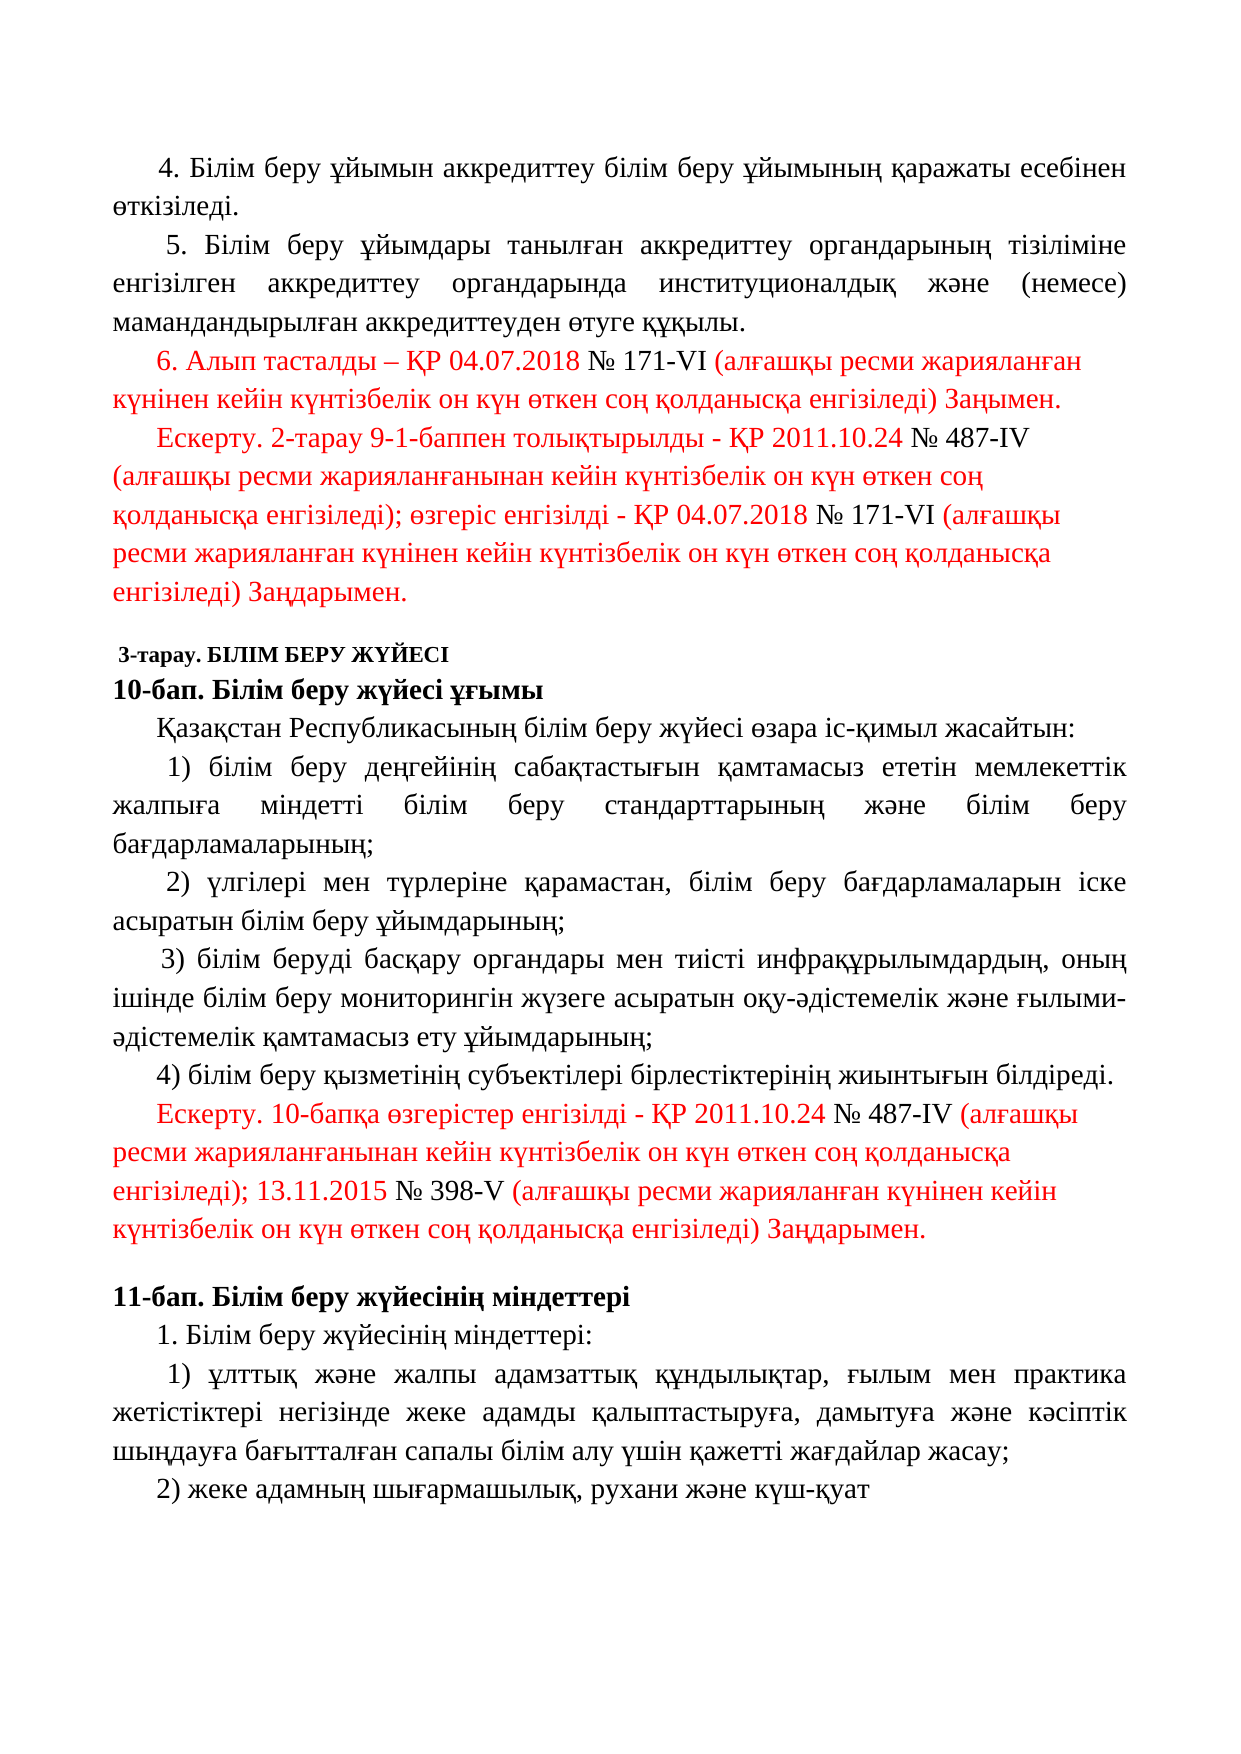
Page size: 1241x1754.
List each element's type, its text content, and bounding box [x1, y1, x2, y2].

text 1) ұлттық және жалпы адамзаттық құндылықтар, ғылым мен практика жетістіктері негізінде жеке адамды қалыптастыруға, дамытуға және кәсіптік шыңдауға бағытталған сапалы білім алу үшін қажетті жағдайлар жасау; [112, 1356, 1128, 1467]
text 4) білім беру қызметінің субъектілері бірлестіктерінің жиынтығын бiлдiредi. [112, 1057, 1128, 1091]
text 1. Білім беру жүйесінің міндеттері: [112, 1317, 1128, 1351]
text Ескерту. 10-бапқа өзгерістер енгізілді - ҚР 2011.10.24 № 487-ІV (алғашқы ресми жарияланғанынан кейін күнтiзбелiк он күн өткен соң қолданысқа енгiзiледi); 13.11.2015 № 398-V (алғашқы ресми жарияланған күнінен кейін күнтізбелік он күн өткен соң қолданысқа енгізіледі) Заңдарымен. [112, 1096, 1128, 1275]
text 2) жеке адамның шығармашылық, рухани және күш-қуат [112, 1472, 1128, 1505]
text Қазақстан Республикасының білім беру жүйесі өзара іс-қимыл жасайтын: [112, 710, 1128, 744]
text 1) білім беру деңгейінің сабақтастығын қамтамасыз ететін мемлекеттік жалпыға міндетті білім беру стандарттарының және білім беру бағдарламаларының; [112, 749, 1128, 859]
text 6. Алып тасталды – ҚР 04.07.2018 № 171-VІ (алғашқы ресми жарияланған күнінен кейін күнтізбелік он күн өткен соң қолданысқа енгізіледі) Заңымен. Ескерту. 2-тарау 9-1-баппен толықтырылды - ҚР 2011.10.24 № 487-ІV (алғашқы ресми жарияланғанынан кейін күнтiзбелiк он күн өткен соң қолданысқа енгiзiледi); өзгеріс енгізілді - ҚР 04.07.2018 № 171-VІ (алғашқы ресми жарияланған күнінен кейін күнтізбелік он күн өткен соң қолданысқа енгізіледі) Заңдарымен. [112, 343, 1128, 638]
text 11-бап. Білім беру жүйесінің міндеттері [112, 1279, 1128, 1312]
text 5. Білім беру ұйымдары танылған аккредиттеу органдарының тізіліміне енгізілген аккредиттеу органдарында институционалдық және (немесе) мамандандырылған аккредиттеуден өтуге құқылы. [112, 227, 1128, 338]
text 4. Білім беру ұйымын аккредиттеу білім беру ұйымының қаражаты есебінен өткізіледі. [112, 150, 1128, 222]
text 2) үлгілері мен түрлеріне қарамастан, білім беру бағдарламаларын іске асыратын білім беру ұйымдарының; [112, 864, 1128, 937]
text 3-тарау. БІЛІМ БЕРУ ЖҮЙЕСІ [112, 642, 1128, 668]
text 3) білім беруді басқару органдары мен тиісті инфрақұрылымдардың, оның ішінде білім беру мониторингін жүзеге асыратын оқу-әдістемелік және ғылыми-әдістемелік қамтамасыз ету ұйымдарының; [112, 942, 1128, 1052]
text 10-бап. Білім беру жүйесі ұғымы [112, 672, 1128, 705]
